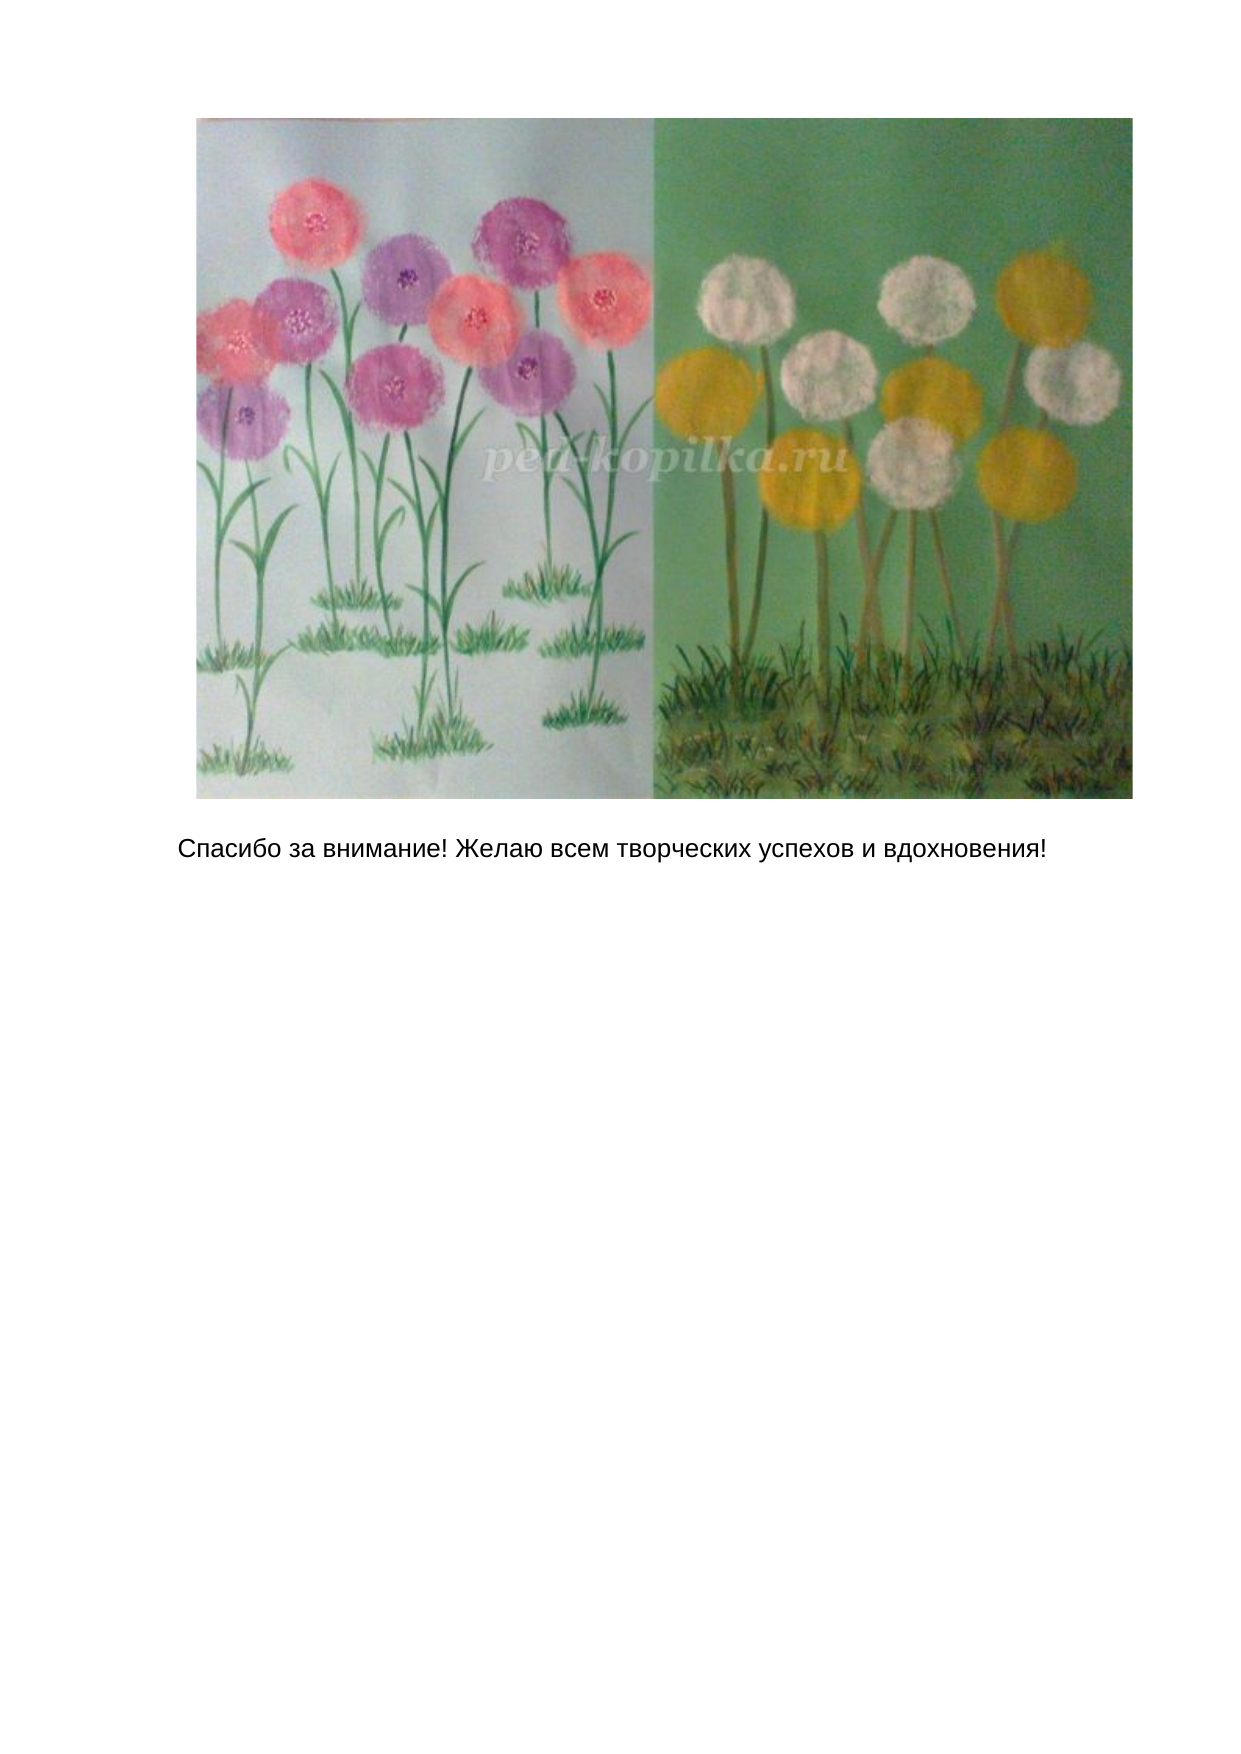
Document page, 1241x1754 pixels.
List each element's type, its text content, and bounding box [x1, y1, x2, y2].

text Спасибо за внимание! Желаю всем творческих успехов и вдохновения! [177, 798, 1152, 863]
picture [196, 118, 1133, 799]
